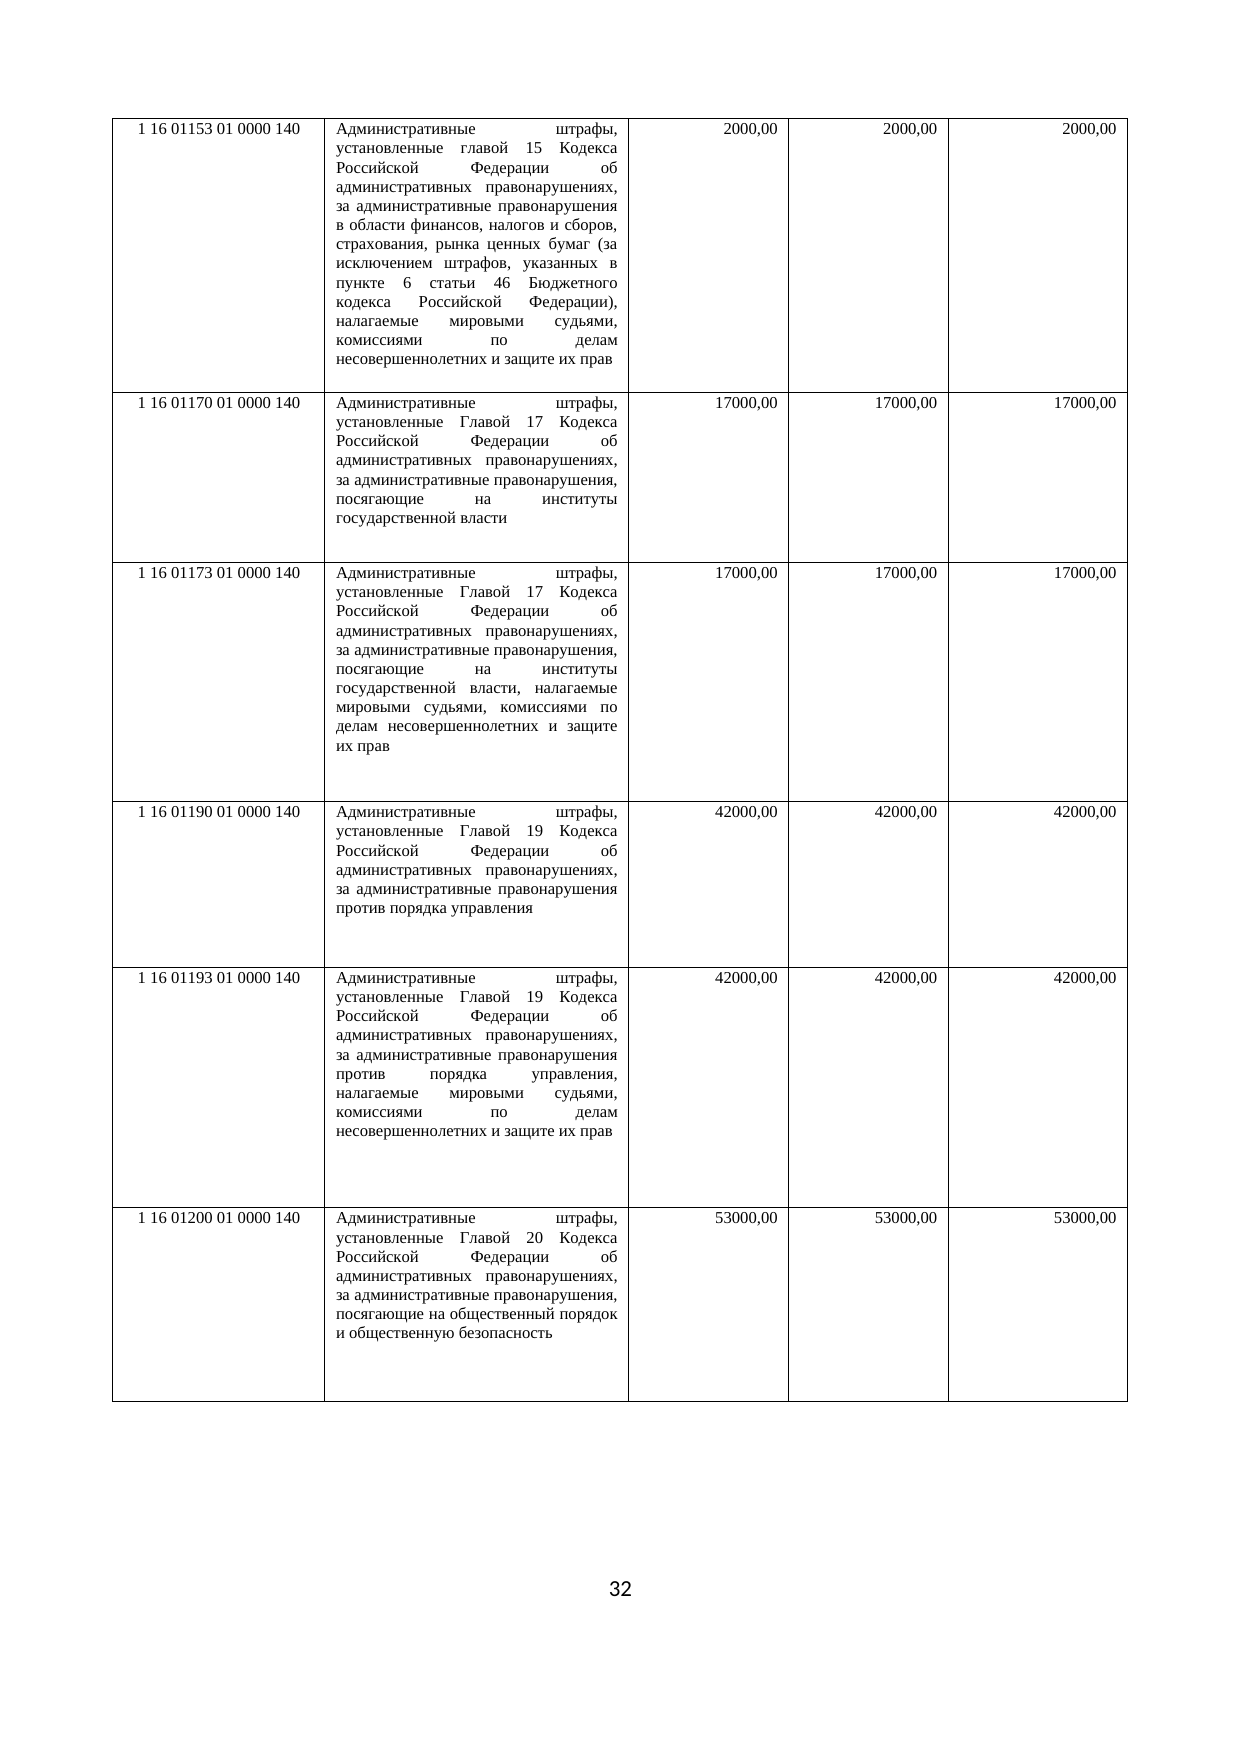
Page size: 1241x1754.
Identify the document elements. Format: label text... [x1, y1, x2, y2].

table_cell 17000,00 [789, 393, 948, 562]
table_cell 1 16 01193 01 0000 140 [113, 968, 324, 1207]
table_cell 1 16 01173 01 0000 140 [113, 563, 324, 801]
table_cell 17000,00 [949, 563, 1127, 801]
table_cell Административные штрафы, установленные Главой 19 Кодекса Российской Федерации об административных правонарушениях, за административные правонарушения против порядка управления [325, 802, 628, 967]
table_cell 17000,00 [789, 563, 948, 801]
table_cell 17000,00 [629, 563, 788, 801]
table_cell 17000,00 [629, 393, 788, 562]
table_cell 42000,00 [629, 802, 788, 967]
table_cell 53000,00 [949, 1208, 1127, 1401]
table_cell 1 16 01190 01 0000 140 [113, 802, 324, 967]
table_cell 53000,00 [629, 1208, 788, 1401]
table_cell 42000,00 [789, 968, 948, 1207]
table_cell 1 16 01153 01 0000 140 [113, 119, 324, 392]
table_cell 1 16 01170 01 0000 140 [113, 393, 324, 562]
table_cell 17000,00 [949, 393, 1127, 562]
table_cell 2000,00 [949, 119, 1127, 392]
table_cell 42000,00 [949, 802, 1127, 967]
table_cell 2000,00 [629, 119, 788, 392]
table_cell 42000,00 [949, 968, 1127, 1207]
table_cell 42000,00 [789, 802, 948, 967]
table_cell 53000,00 [789, 1208, 948, 1401]
table_cell Административные штрафы, установленные Главой 19 Кодекса Российской Федерации об административных правонарушениях, за административные правонарушения против порядка управления, налагаемые мировыми судьями, комиссиями по делам несовершеннолетних и защите их прав [325, 968, 628, 1207]
table_cell Административные штрафы, установленные Главой 20 Кодекса Российской Федерации об административных правонарушениях, за административные правонарушения, посягающие на общественный порядок и общественную безопасность [325, 1208, 628, 1401]
table_cell Административные штрафы, установленные Главой 17 Кодекса Российской Федерации об административных правонарушениях, за административные правонарушения, посягающие на институты государственной власти, налагаемые мировыми судьями, комиссиями по делам несовершеннолетних и защите их прав [325, 563, 628, 801]
table_cell Административные штрафы, установленные главой 15 Кодекса Российской Федерации об административных правонарушениях, за административные правонарушения в области финансов, налогов и сборов, страхования, рынка ценных бумаг (за исключением штрафов, указанных в пункте 6 статьи 46 Бюджетного кодекса Российской Федерации), налагаемые мировыми судьями, комиссиями по делам несовершеннолетних и защите их прав [325, 119, 628, 392]
table_cell Административные штрафы, установленные Главой 17 Кодекса Российской Федерации об административных правонарушениях, за административные правонарушения, посягающие на институты государственной власти [325, 393, 628, 562]
table_cell 42000,00 [629, 968, 788, 1207]
table_cell 2000,00 [789, 119, 948, 392]
table_cell 1 16 01200 01 0000 140 [113, 1208, 324, 1401]
